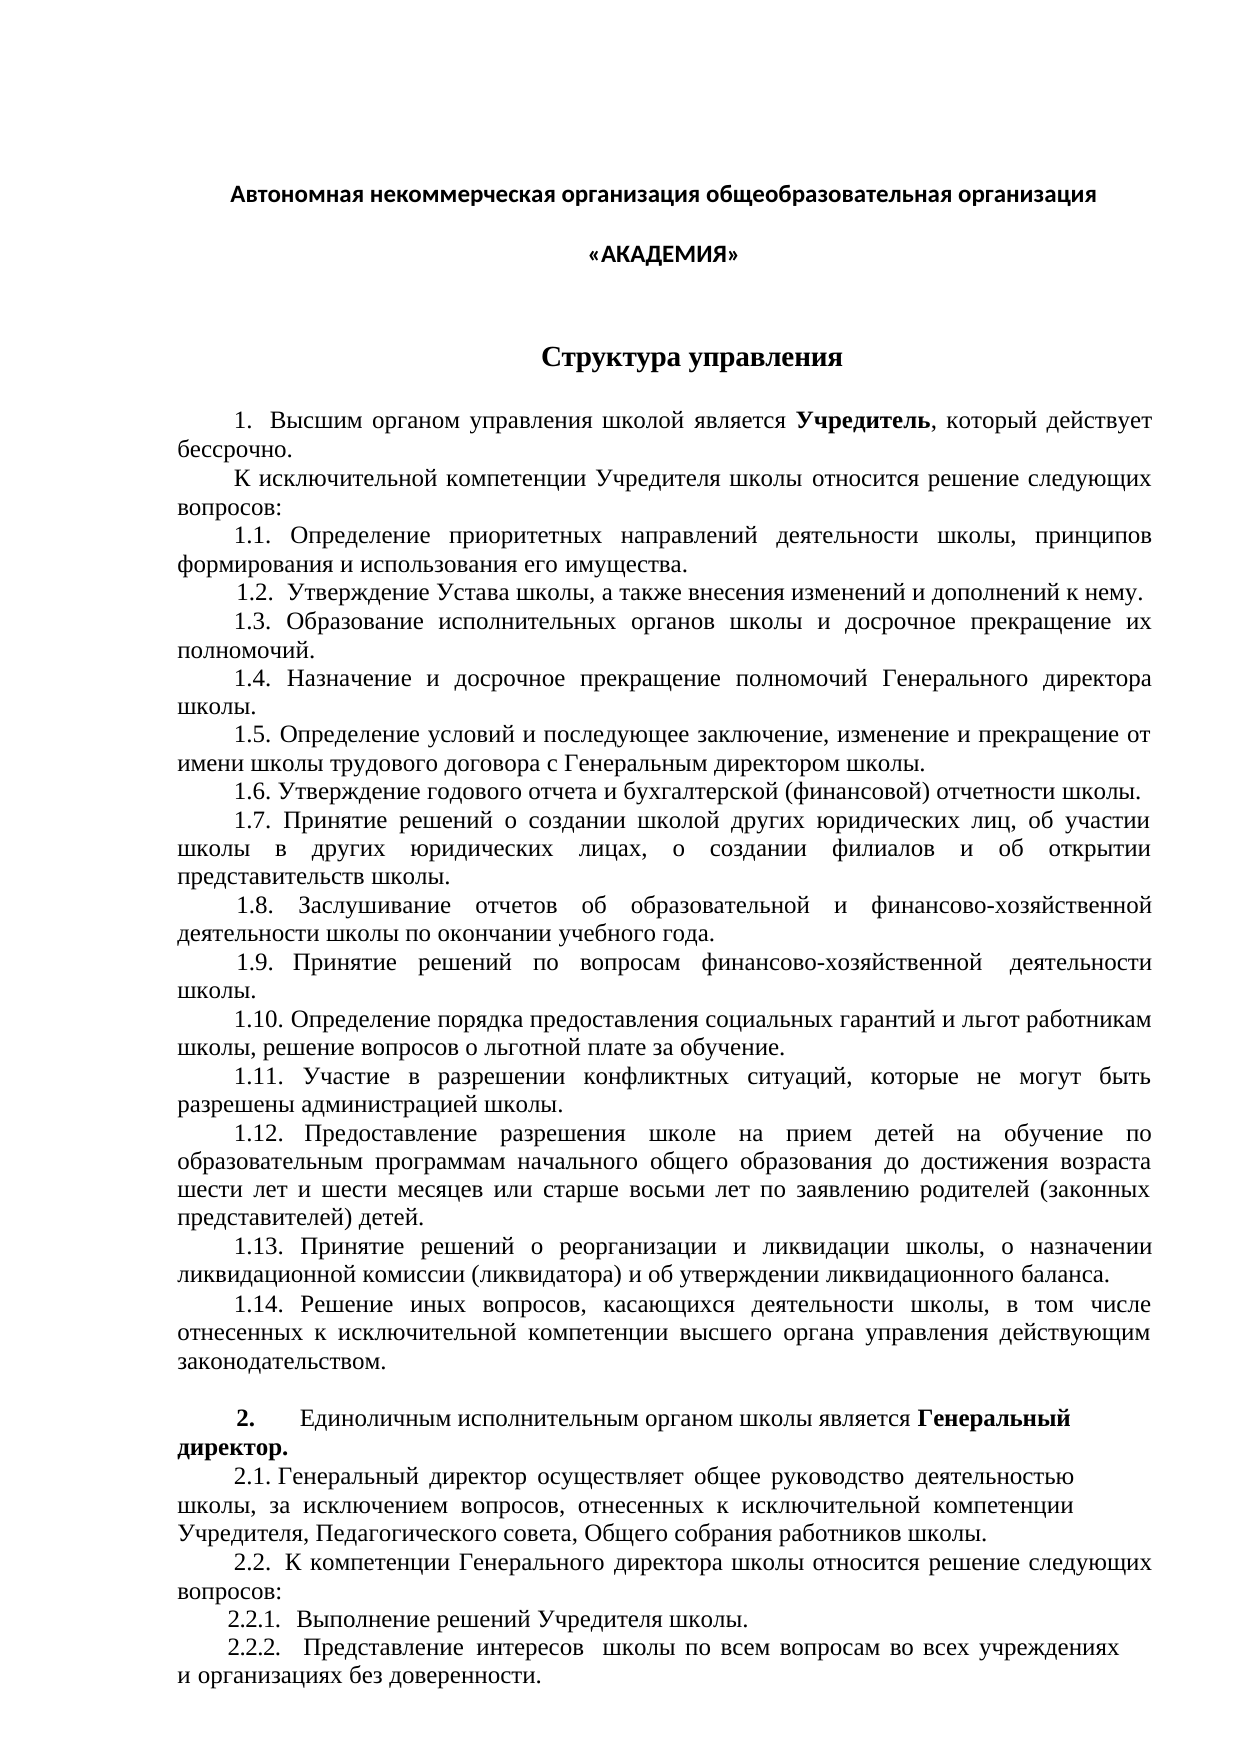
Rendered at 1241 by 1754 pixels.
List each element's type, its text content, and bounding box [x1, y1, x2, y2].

list Представление интересов школы по всем вопросам во всех учреждениях и организациях без доверенности. [177, 1633, 1128, 1689]
list Определение приоритетных направлений деятельности школы, принципов формирования и использования его имущества. [177, 520, 1152, 578]
list Принятие решений по вопросам финансово-хозяйственной деятельности школы. [177, 948, 1152, 1004]
list Единоличным исполнительным органом школы является Генеральный директор. [177, 1403, 1152, 1461]
list Выполнение решений Учредителя школы. [227, 1605, 1163, 1633]
list Принятие решений о реорганизации и ликвидации школы, о назначении ликвидационной комиссии (ликвидатора) и об утверждении ликвидационного баланса. [177, 1232, 1153, 1288]
list Заслушивание отчетов об образовательной и финансово-хозяйственной деятельности школы по окончании учебного года. [177, 891, 1153, 947]
text Автономная некоммерческая организация общеобразовательная организация [164, 178, 1163, 209]
list Образование исполнительных органов школы и досрочное прекращение их полномочий. [177, 606, 1152, 664]
list Назначение и досрочное прекращение полномочий Генерального директора школы. [177, 664, 1152, 720]
title Структура управления [235, 339, 1150, 372]
list Утверждение Устава школы, а также внесения изменений и дополнений к нему. [236, 578, 1163, 606]
list Высшим органом управления школой является Учредитель, который действует бессрочно. [177, 405, 1152, 463]
text «АКАДЕМИЯ» [164, 238, 1163, 269]
text К исключительной компетенции Учредителя школы относится решение следующих вопросов: [177, 463, 1152, 520]
list К компетенции Генерального директора школы относится решение следующих вопросов: [177, 1547, 1152, 1605]
list Предоставление разрешения школе на прием детей на обучение по образовательным программам начального общего образования до достижения возраста шести лет и шести месяцев или старше восьми лет по заявлению родителей (законных представителей) детей. [177, 1118, 1152, 1231]
list Участие в разрешении конфликтных ситуаций, которые не могут быть разрешены администрацией школы. [177, 1062, 1151, 1118]
list Определение порядка предоставления социальных гарантий и льгот работникам школы, решение вопросов о льготной плате за обучение. [177, 1004, 1152, 1061]
list Определение условий и последующее заключение, изменение и прекращение от имени школы трудового договора с Генеральным директором школы. [177, 720, 1152, 776]
list Решение иных вопросов, касающихся деятельности школы, в том числе отнесенных к исключительной компетенции высшего органа управления действующим законодательством. [177, 1289, 1151, 1375]
list Принятие решений о создании школой других юридических лиц, об участии школы в других юридических лицах, о создании филиалов и об открытии представительств школы. [177, 806, 1151, 890]
list Генеральный директор осуществляет общее руководство деятельностью школы, за исключением вопросов, отнесенных к исключительной компетенции Учредителя, Педагогического совета, Общего собрания работников школы. [177, 1461, 1074, 1547]
list Утверждение годового отчета и бухгалтерской (финансовой) отчетности школы. [233, 777, 1163, 805]
